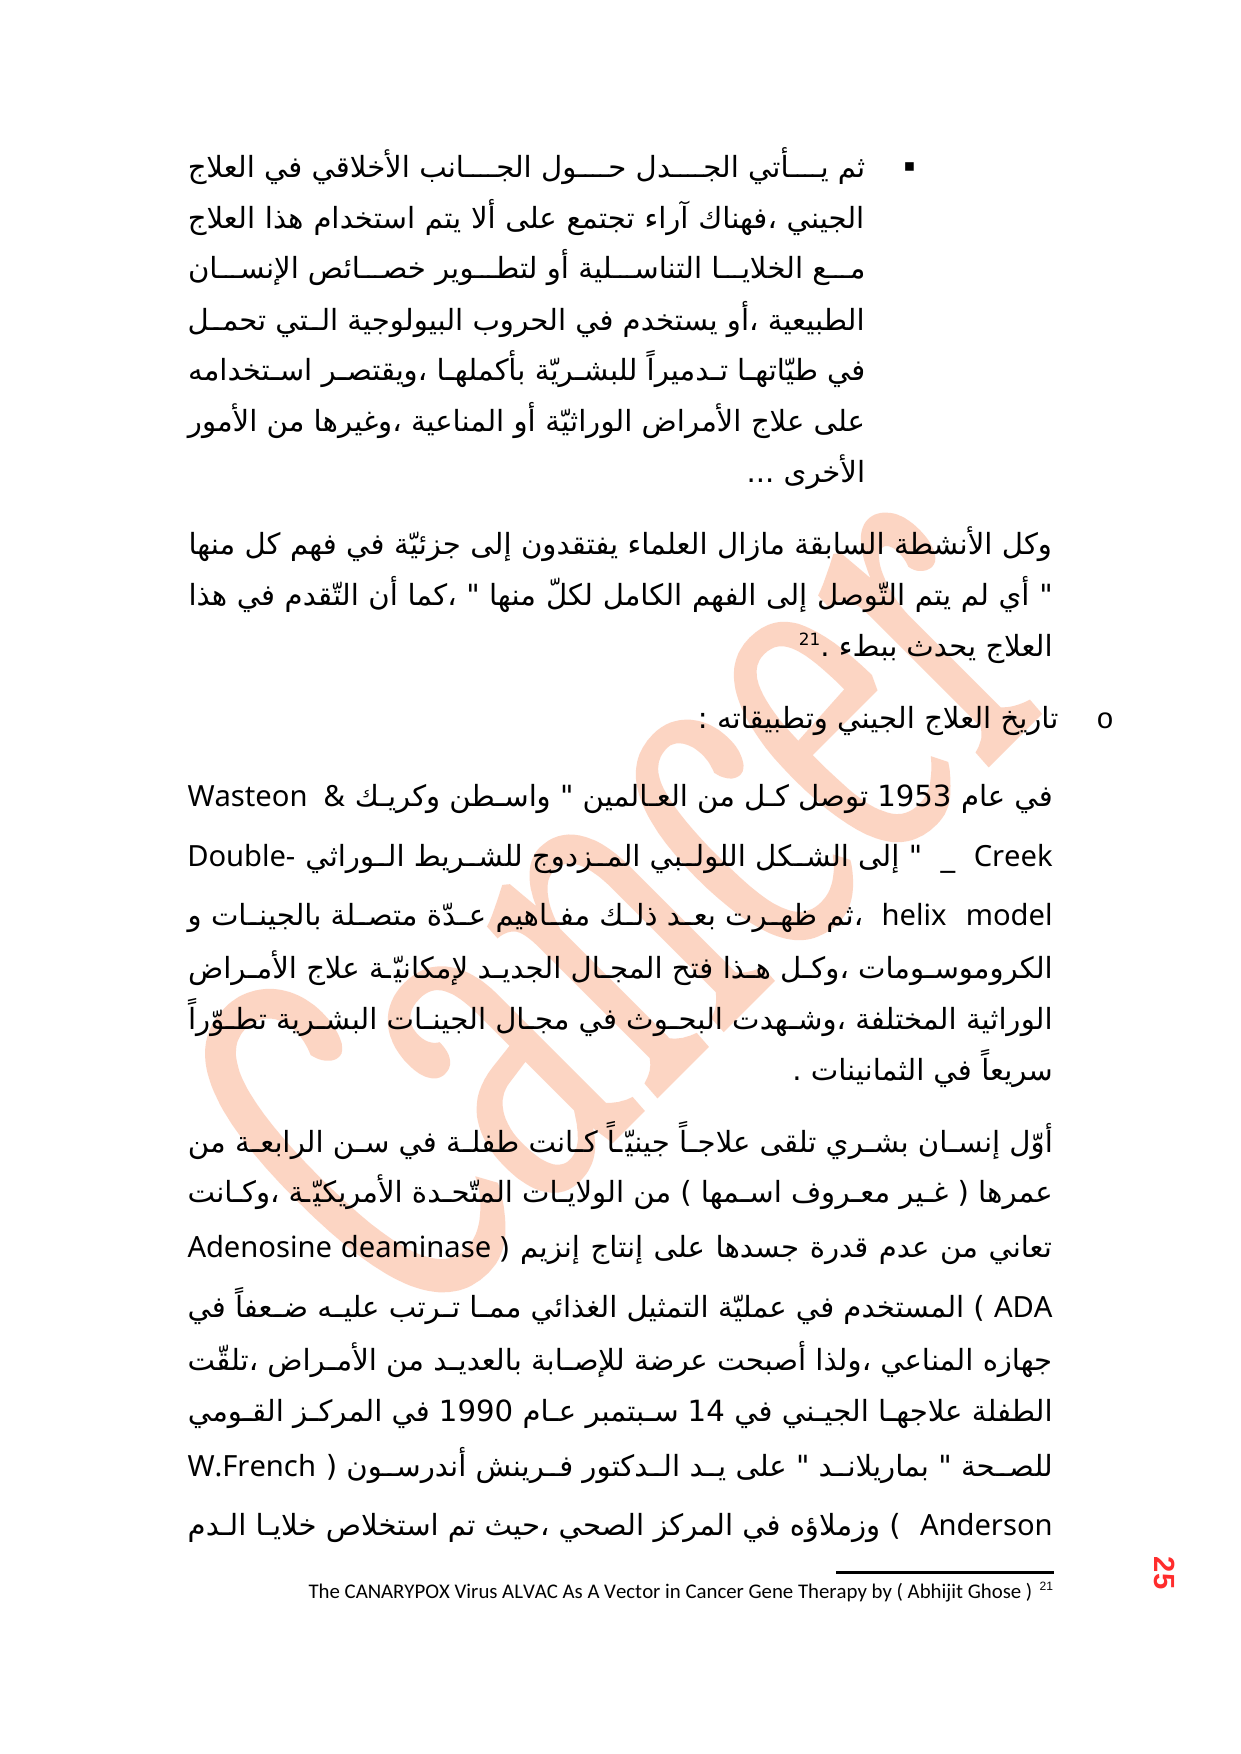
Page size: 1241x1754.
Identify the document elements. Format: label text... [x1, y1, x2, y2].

text في عام 1953 توصل كل من العالمين " واسطن وكريك Wasteon & Creek _ " إلى الشكل اللولبي المزدوج للشريط الوراثي Double-helix model ،ثم ظهرت بعد ذلك مفاهيم عدّة متصلة بالجينات و الكروموسومات ،وكل هذا فتح المجال الجديد لإمكانيّة علاج الأمراض الوراثية المختلفة ،وشهدت البحوث في مجال الجينات البشرية تطوّراً سريعاً في الثمانينات . [187, 776, 1053, 1087]
text وكل الأنشطة السابقة مازال العلماء يفتقدون إلى جزئيّة في فهم كل منها " أي لم يتم التّوصل إلى الفهم الكامل لكلّ منها " ،كما أن التّقدم في هذا العلاج يحدث ببطء . [187, 527, 1053, 663]
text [187, 1125, 1053, 1544]
list تاريخ العلاج الجيني وتطبيقاته : [187, 701, 1096, 737]
list ثم يأتي الجدل حول الجانب الأخلاقي في العلاج الجيني ،فهناك آراء تجتمع على ألا يتم استخدام هذا العلاج مع الخلايا التناسلية أو لتطوير خصائص الإنسان الطبيعية ،أو يستخدم في الحروب البيولوجية التي تحمل في طيّاتها تدميراً للبشريّة بأكملها ،ويقتصر استخدامه على علاج الأمراض الوراثيّة أو المناعية ،وغيرها من الأمور الأخرى ... [187, 150, 903, 489]
